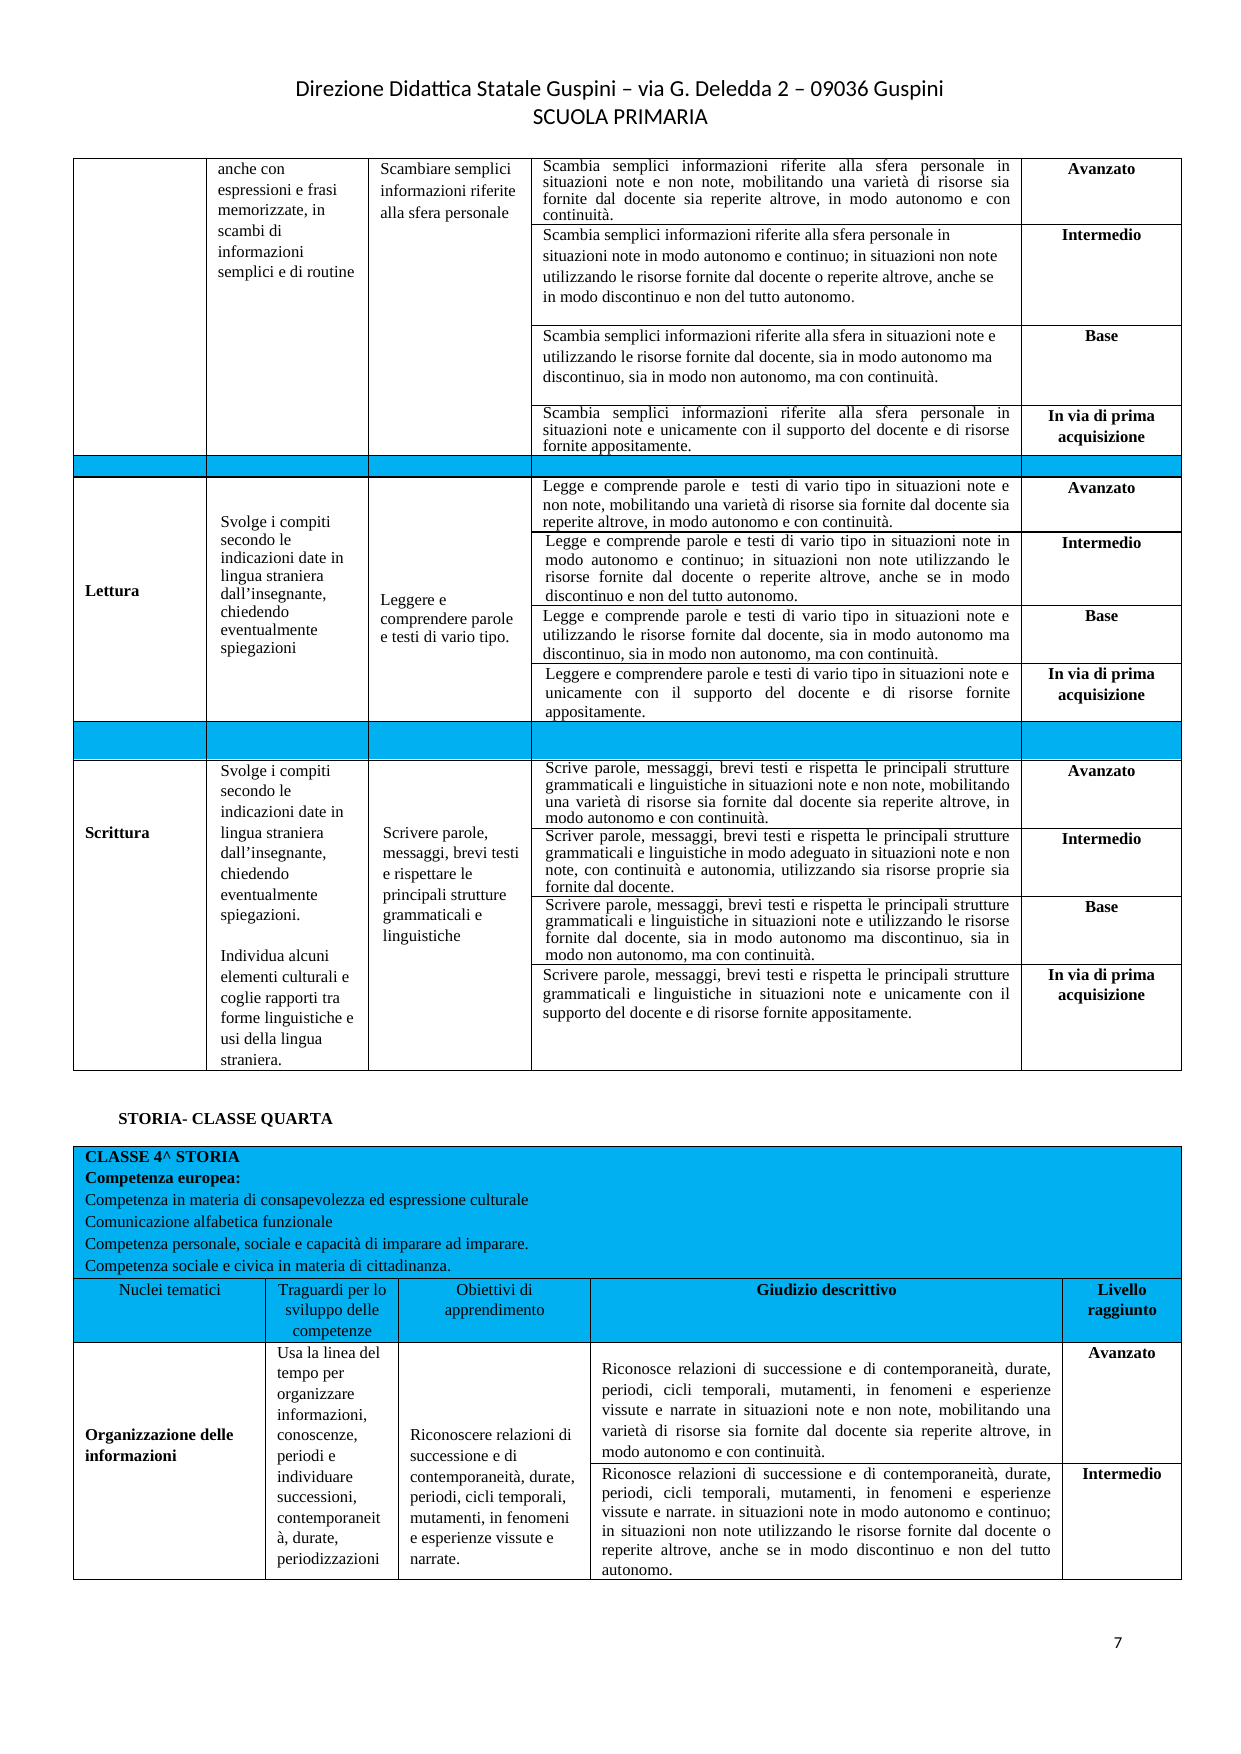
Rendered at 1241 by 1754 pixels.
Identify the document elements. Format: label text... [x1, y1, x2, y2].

table_cell Riconosce relazioni di successione e di contemporaneità, durate, periodi, cicli temporali, mutamenti, in fenomeni e esperienze vissute e narrate. in situazioni note in modo autonomo e continuo; in situazioni non note utilizzando le risorse fornite dal docente o reperite altrove, anche se in modo discontinuo e non del tutto autonomo. [591, 1464, 1062, 1578]
table_cell Intermedio [1022, 533, 1181, 604]
table_cell Intermedio [1063, 1464, 1181, 1578]
table_cell Traguardi per lo sviluppo delle competenze [266, 1279, 398, 1342]
table_cell Scambia semplici informazioni riferite alla sfera personale in situazioni note e unicamente con il supporto del docente e di risorse fornite appositamente. [532, 406, 1021, 455]
table_cell Avanzato [1022, 478, 1181, 531]
table_cell Nuclei tematici [74, 1279, 265, 1342]
table_cell Legge e comprende parole e testi di vario tipo in situazioni note e utilizzando le risorse fornite dal docente, sia in modo autonomo ma discontinuo, sia in modo non autonomo, ma con continuità. [532, 606, 1021, 663]
table_cell [369, 456, 531, 476]
table_cell Base [1022, 606, 1181, 663]
table_cell Scambia semplici informazioni riferite alla sfera personale in situazioni note e non note, mobilitando una varietà di risorse sia fornite dal docente sia reperite altrove, in modo autonomo e con continuità. [532, 159, 1021, 224]
table_cell Legge e comprende parole e testi di vario tipo in situazioni note in modo autonomo e continuo; in situazioni non note utilizzando le risorse fornite dal docente o reperite altrove, anche se in modo discontinuo e non del tutto autonomo. [532, 533, 1021, 604]
table_cell Base [1022, 897, 1181, 963]
table_cell [1022, 456, 1181, 476]
table_cell Scrivere parole, messaggi, brevi testi e rispetta le principali strutture grammaticali e linguistiche in situazioni note e utilizzando le risorse fornite dal docente, sia in modo autonomo ma discontinuo, sia in modo non autonomo, ma con continuità. [532, 897, 1021, 963]
table_cell Riconoscere relazioni di successione e di contemporaneità, durate, periodi, cicli temporali, mutamenti, in fenomeni e esperienze vissute e narrate. [399, 1343, 590, 1578]
table_cell Scambia semplici informazioni riferite alla sfera in situazioni note e utilizzando le risorse fornite dal docente, sia in modo autonomo ma discontinuo, sia in modo non autonomo, ma con continuità. [532, 326, 1021, 405]
table_cell [207, 456, 368, 476]
table_cell Obiettivi di apprendimento [399, 1279, 590, 1342]
table_cell Leggere e comprendere parole e testi di vario tipo in situazioni note e unicamente con il supporto del docente e di risorse fornite appositamente. [532, 664, 1021, 721]
table_cell Livello raggiunto [1063, 1279, 1181, 1342]
table_cell In via di prima acquisizione [1022, 406, 1181, 455]
table_cell [1022, 722, 1181, 759]
table_cell [207, 722, 368, 759]
table_cell Usa la linea del tempo per organizzare informazioni, conoscenze, periodi e individuare successioni, contemporaneità, durate, periodizzazioni. Individua le relazioni tra gruppi umani e contesti spaziali. Organizza le informazioni e le conoscenze, tematizzando e usando le concettualizzazioni pertinenti. Individua le relazioni tra gruppi umani e contesti spaziali.e caratteristiche [266, 1343, 398, 1578]
table_cell [532, 722, 1021, 759]
table_cell In via di prima acquisizione [1022, 664, 1181, 721]
table_cell Organizzazione delle informazioni [74, 1343, 265, 1578]
table_cell In via di prima acquisizione [1022, 965, 1181, 1070]
table_cell Svolge i compiti secondo le indicazioni date in lingua straniera dall’insegnante, chiedendo eventualmente spiegazioni. Individua alcuni elementi culturali e coglie rapporti tra forme linguistiche e usi della lingua straniera. [207, 761, 368, 1070]
table_cell Base [1022, 326, 1181, 405]
table_cell Avanzato [1063, 1343, 1181, 1462]
table_cell [532, 456, 1021, 476]
table_cell Avanzato [1022, 159, 1181, 224]
table_cell Avanzato [1022, 761, 1181, 827]
table_cell Leggere e comprendere parole e testi di vario tipo. [369, 478, 531, 721]
table_cell Lettura [74, 478, 206, 721]
text STORIA- CLASSE QUARTA [118, 1109, 1122, 1128]
table_cell Legge e comprende parole e testi di vario tipo in situazioni note e non note, mobilitando una varietà di risorse sia fornite dal docente sia reperite altrove, in modo autonomo e con continuità. [532, 478, 1021, 531]
table_cell Intermedio [1022, 829, 1181, 896]
table_cell Intermedio [1022, 225, 1181, 325]
table_cell [74, 722, 206, 759]
table_header CLASSE 4^ STORIA Competenza europea: Competenza in materia di consapevolezza ed espressione culturale Comunicazione alfabetica funzionale Competenza personale, sociale e capacità di imparare ad imparare. Competenza sociale e civica in materia di cittadinanza. [74, 1147, 1181, 1278]
table_cell Riconosce relazioni di successione e di contemporaneità, durate, periodi, cicli temporali, mutamenti, in fenomeni e esperienze vissute e narrate in situazioni note e non note, mobilitando una varietà di risorse sia fornite dal docente sia reperite altrove, in modo autonomo e con continuità. [591, 1343, 1062, 1462]
table_cell Svolge i compiti secondo le indicazioni date in lingua straniera dall’insegnante, chiedendo eventualmente spiegazioni [207, 478, 368, 721]
table_cell [74, 456, 206, 476]
table_cell Scambia semplici informazioni riferite alla sfera personale in situazioni note in modo autonomo e continuo; in situazioni non note utilizzando le risorse fornite dal docente o reperite altrove, anche se in modo discontinuo e non del tutto autonomo. [532, 225, 1021, 325]
table_cell Giudizio descrittivo [591, 1279, 1062, 1342]
table_cell Scambiare semplici informazioni riferite alla sfera personale [369, 159, 531, 455]
table_cell [369, 722, 531, 759]
table_cell Scrivere parole, messaggi, brevi testi e rispetta le principali strutture grammaticali e linguistiche in situazioni note e unicamente con il supporto del docente e di risorse fornite appositamente. [532, 965, 1021, 1070]
table_cell Scrivere parole, messaggi, brevi testi e rispettare le principali strutture grammaticali e linguistiche [369, 761, 531, 1070]
table_cell Scrittura [74, 761, 206, 1070]
table_cell Scriver parole, messaggi, brevi testi e rispetta le principali strutture grammaticali e linguistiche in modo adeguato in situazioni note e non note, con continuità e autonomia, utilizzando sia risorse proprie sia fornite dal docente. [532, 829, 1021, 896]
table_cell Scrive parole, messaggi, brevi testi e rispetta le principali strutture grammaticali e linguistiche in situazioni note e non note, mobilitando una varietà di risorse sia fornite dal docente sia reperite altrove, in modo autonomo e con continuità. [532, 761, 1021, 827]
